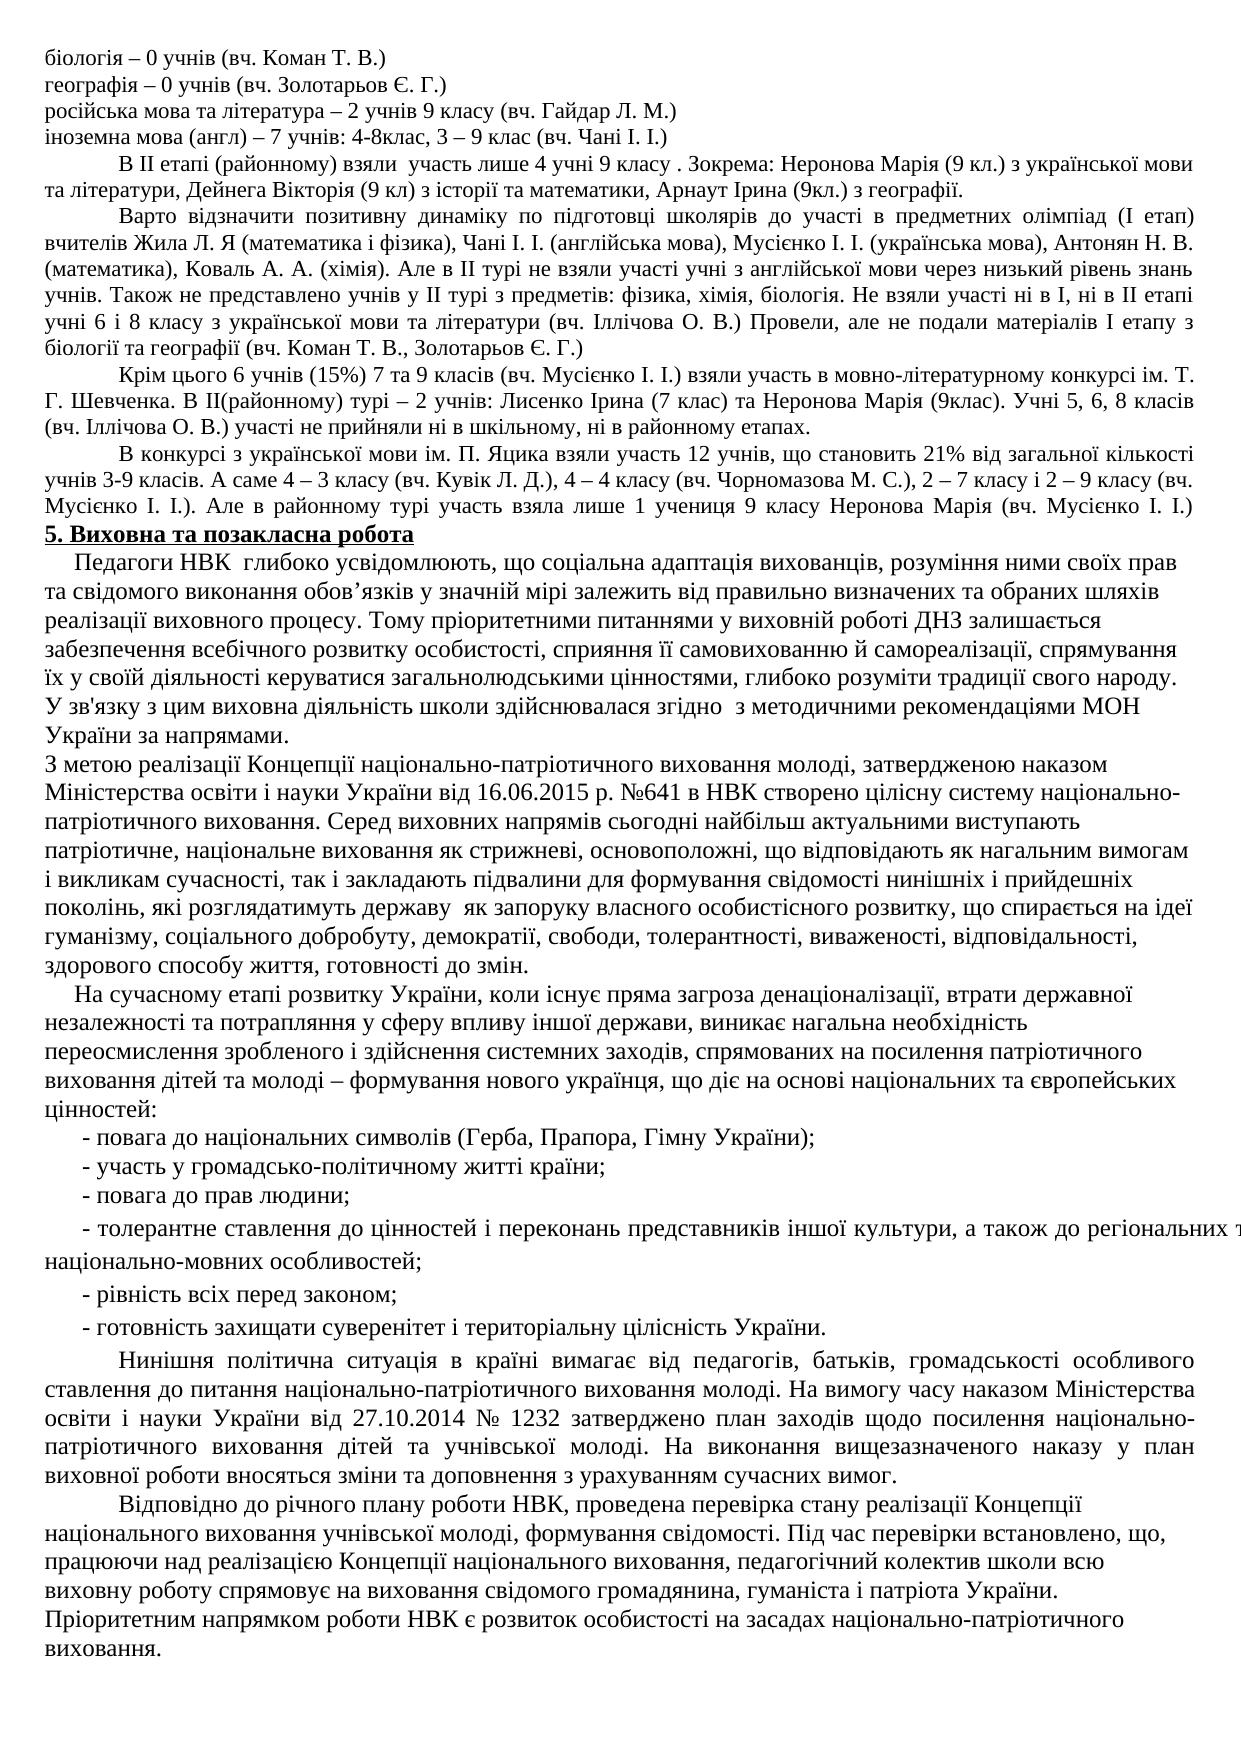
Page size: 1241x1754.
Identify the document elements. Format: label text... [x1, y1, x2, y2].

text На сучасному етапі розвитку України, коли існує пряма загроза денаціоналізації, втрати державної незалежності та потрапляння у сферу впливу іншої держави, виникає нагальна необхідність переосмислення зробленого і здійснення системних заходів, спрямованих на посилення патріотичного виховання дітей та молоді – формування нового українця, що діє на основі національних та європейських цінностей: [44, 979, 1196, 1122]
text Педагоги НВК глибоко усвідомлюють, що соціальна адаптація вихованців, розуміння ними своїх прав та свідомого виконання обов’язків у значній мірі залежить від правильно визначених та обраних шляхів реалізації виховного процесу. Тому пріоритетними питаннями у виховній роботі ДНЗ залишається забезпечення всебічного розвитку особистості, сприяння її самовихованню й самореалізації, спрямування їх у своїй діяльності керуватися загальнолюдськими цінностями, глибоко розуміти традиції свого народу. У зв'язку з цим виховна діяльність школи здійснювалася згідно з методичними рекомендаціями МОН України за напрямами. З метою реалізації Концепції національно-патріотичного виховання молоді, затвердженою наказом Міністерства освіти і науки України від 16.06.2015 р. №641 в НВК створено цілісну систему національно-патріотичного виховання. Серед виховних напрямів сьогодні найбільш актуальними виступають патріотичне, національне виховання як стрижневі, основоположні, що відповідають як нагальним вимогам і викликам сучасності, так і закладають підвалини для формування свідомості нинішніх і прийдешніх поколінь, які розглядатимуть державу як запоруку власного особистісного розвитку, що спирається на ідеї гуманізму, соціального добробуту, демократії, свободи, толерантності, виваженості, відповідальності, здорового способу життя, готовності до змін. [44, 547, 1196, 979]
text іноземна мова (англ) – 7 учнів: 4-8клас, 3 – 9 клас (вч. Чані І. І.) [44, 123, 1196, 150]
text - повага до національних символів (Герба, Прапора, Гімну України); [44, 1122, 1240, 1151]
text - участь у громадсько-політичному житті країни; [44, 1151, 1240, 1180]
text В конкурсі з української мови ім. П. Яцика взяли участь 12 учнів, що становить 21% від загальної кількості учнів 3-9 класів. А саме 4 – 3 класу (вч. Кувік Л. Д.), 4 – 4 класу (вч. Чорномазова М. С.), 2 – 7 класу і 2 – 9 класу (вч. Мусієнко І. І.). Але в районному турі участь взяла лише 1 учениця 9 класу Неронова Марія (вч. Мусієнко І. І.) 5. Виховна та позакласна робота [44, 440, 1196, 547]
text - готовність захищати суверенітет і територіальну цілісність України. [44, 1312, 1240, 1341]
text географія – 0 учнів (вч. Золотарьов Є. Г.) [44, 71, 1196, 97]
text В ІІ етапі (районному) взяли участь лише 4 учні 9 класу . Зокрема: Неронова Марія (9 кл.) з української мови та літератури, Дейнега Вікторія (9 кл) з історії та математики, Арнаут Ірина (9кл.) з географії. [44, 150, 1196, 202]
text Крім цього 6 учнів (15%) 7 та 9 класів (вч. Мусієнко І. І.) взяли участь в мовно-літературному конкурсі ім. Т. Г. Шевченка. В ІІ(районному) турі – 2 учнів: Лисенко Ірина (7 клас) та Неронова Марія (9клас). Учні 5, 6, 8 класів (вч. Іллічова О. В.) участі не прийняли ні в шкільному, ні в районному етапах. [44, 361, 1196, 440]
text Відповідно до річного плану роботи НВК, проведена перевірка стану реалізації Концепції національного виховання учнівської молоді, формування свідомості. Під час перевірки встановлено, що, працюючи над реалізацією Концепції національного виховання, педагогічний колектив школи всю виховну роботу спрямовує на виховання свідомого громадянина, гуманіста і патріота України. Пріоритетним напрямком роботи НВК є розвиток особистості на засадах національно-патріотичного виховання. [44, 1489, 1196, 1661]
text біологія – 0 учнів (вч. Коман Т. В.) [44, 44, 1196, 71]
text російська мова та література – 2 учнів 9 класу (вч. Гайдар Л. М.) [44, 97, 1196, 123]
text - рівність всіх перед законом; [44, 1279, 1240, 1308]
text Варто відзначити позитивну динаміку по підготовці школярів до участі в предметних олімпіад (І етап) вчителів Жила Л. Я (математика і фізика), Чані І. І. (англійська мова), Мусієнко І. І. (українська мова), Антонян Н. В. (математика), Коваль А. А. (хімія). Але в ІІ турі не взяли участі учні з англійської мови через низький рівень знань учнів. Також не представлено учнів у ІІ турі з предметів: фізика, хімія, біологія. Не взяли участі ні в І, ні в ІІ етапі учні 6 і 8 класу з української мови та літератури (вч. Іллічова О. В.) Провели, але не подали матеріалів І етапу з біології та географії (вч. Коман Т. В., Золотарьов Є. Г.) [44, 202, 1196, 361]
text Нинішня політична ситуація в країні вимагає від педагогів, батьків, громадськості особливого ставлення до питання національно-патріотичного виховання молоді. На вимогу часу наказом Міністерства освіти і науки України від 27.10.2014 № 1232 затверджено план заходів щодо посилення національно-патріотичного виховання дітей та учнівської молоді. На виконання вищезазначеного наказу у план виховної роботи вносяться зміни та доповнення з урахуванням сучасних вимог. [44, 1345, 1196, 1489]
text - толерантне ставлення до цінностей і переконань представників іншої культури, а також до регіональних та національно-мовних особливостей; [44, 1213, 1240, 1275]
text - повага до прав людини; [44, 1180, 1240, 1209]
